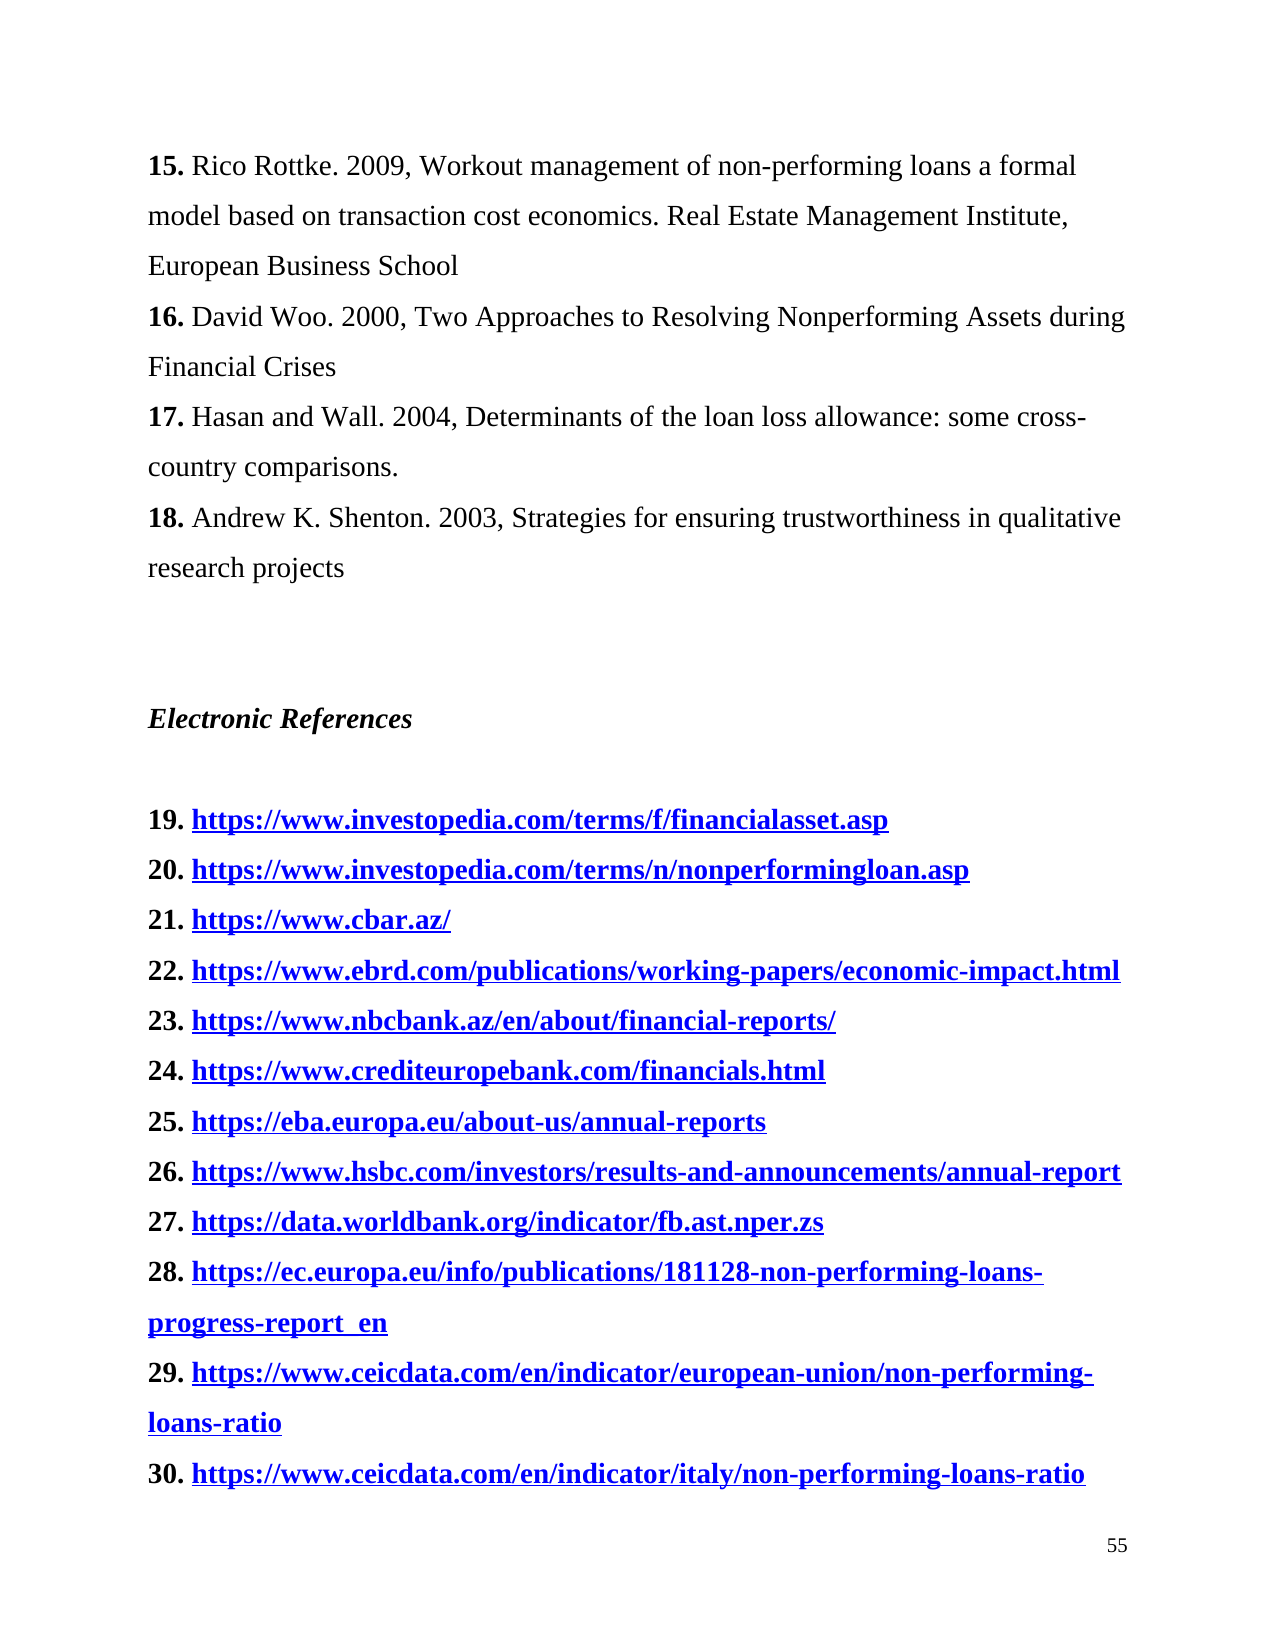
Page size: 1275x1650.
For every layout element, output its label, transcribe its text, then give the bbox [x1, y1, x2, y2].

text 25. https://eba.europa.eu/about-us/annual-reports [148, 1104, 1127, 1137]
text 17. Hasan and Wall. 2004, Determinants of the loan loss allowance: some cross-country comparisons. [148, 399, 1127, 483]
text 22. https://www.ebrd.com/publications/working-papers/economic-impact.html [148, 953, 1127, 986]
text 26. https://www.hsbc.com/investors/results-and-announcements/annual-report [148, 1154, 1127, 1187]
text 27. https://data.worldbank.org/indicator/fb.ast.nper.zs [148, 1204, 1127, 1238]
text 30. https://www.ceicdata.com/en/indicator/italy/non-performing-loans-ratio [148, 1456, 1127, 1489]
text 16. David Woo. 2000, Two Approaches to Resolving Nonperforming Assets during Financial Crises [148, 299, 1127, 382]
text 24. https://www.crediteuropebank.com/financials.html [148, 1053, 1127, 1087]
text 15. Rico Rottke. 2009, Workout management of non-performing loans a formal model based on transaction cost economics. Real Estate Management Institute, European Business School [148, 148, 1127, 282]
text 21. https://www.cbar.az/ [148, 902, 1127, 936]
text 20. https://www.investopedia.com/terms/n/nonperformingloan.asp [148, 852, 1127, 886]
text 18. Andrew K. Shenton. 2003, Strategies for ensuring trustworthiness in qualitative research projects [148, 500, 1127, 584]
text 29. https://www.ceicdata.com/en/indicator/european-union/non-performing-loans-ratio [148, 1355, 1127, 1439]
text 19. https://www.investopedia.com/terms/f/financialasset.asp [148, 802, 1127, 835]
text Electronic References [148, 701, 1127, 735]
text 23. https://www.nbcbank.az/en/about/financial-reports/ [148, 1003, 1127, 1037]
text 28. https://ec.europa.eu/info/publications/181128-non-performing-loans-progress-report_en [148, 1254, 1127, 1338]
